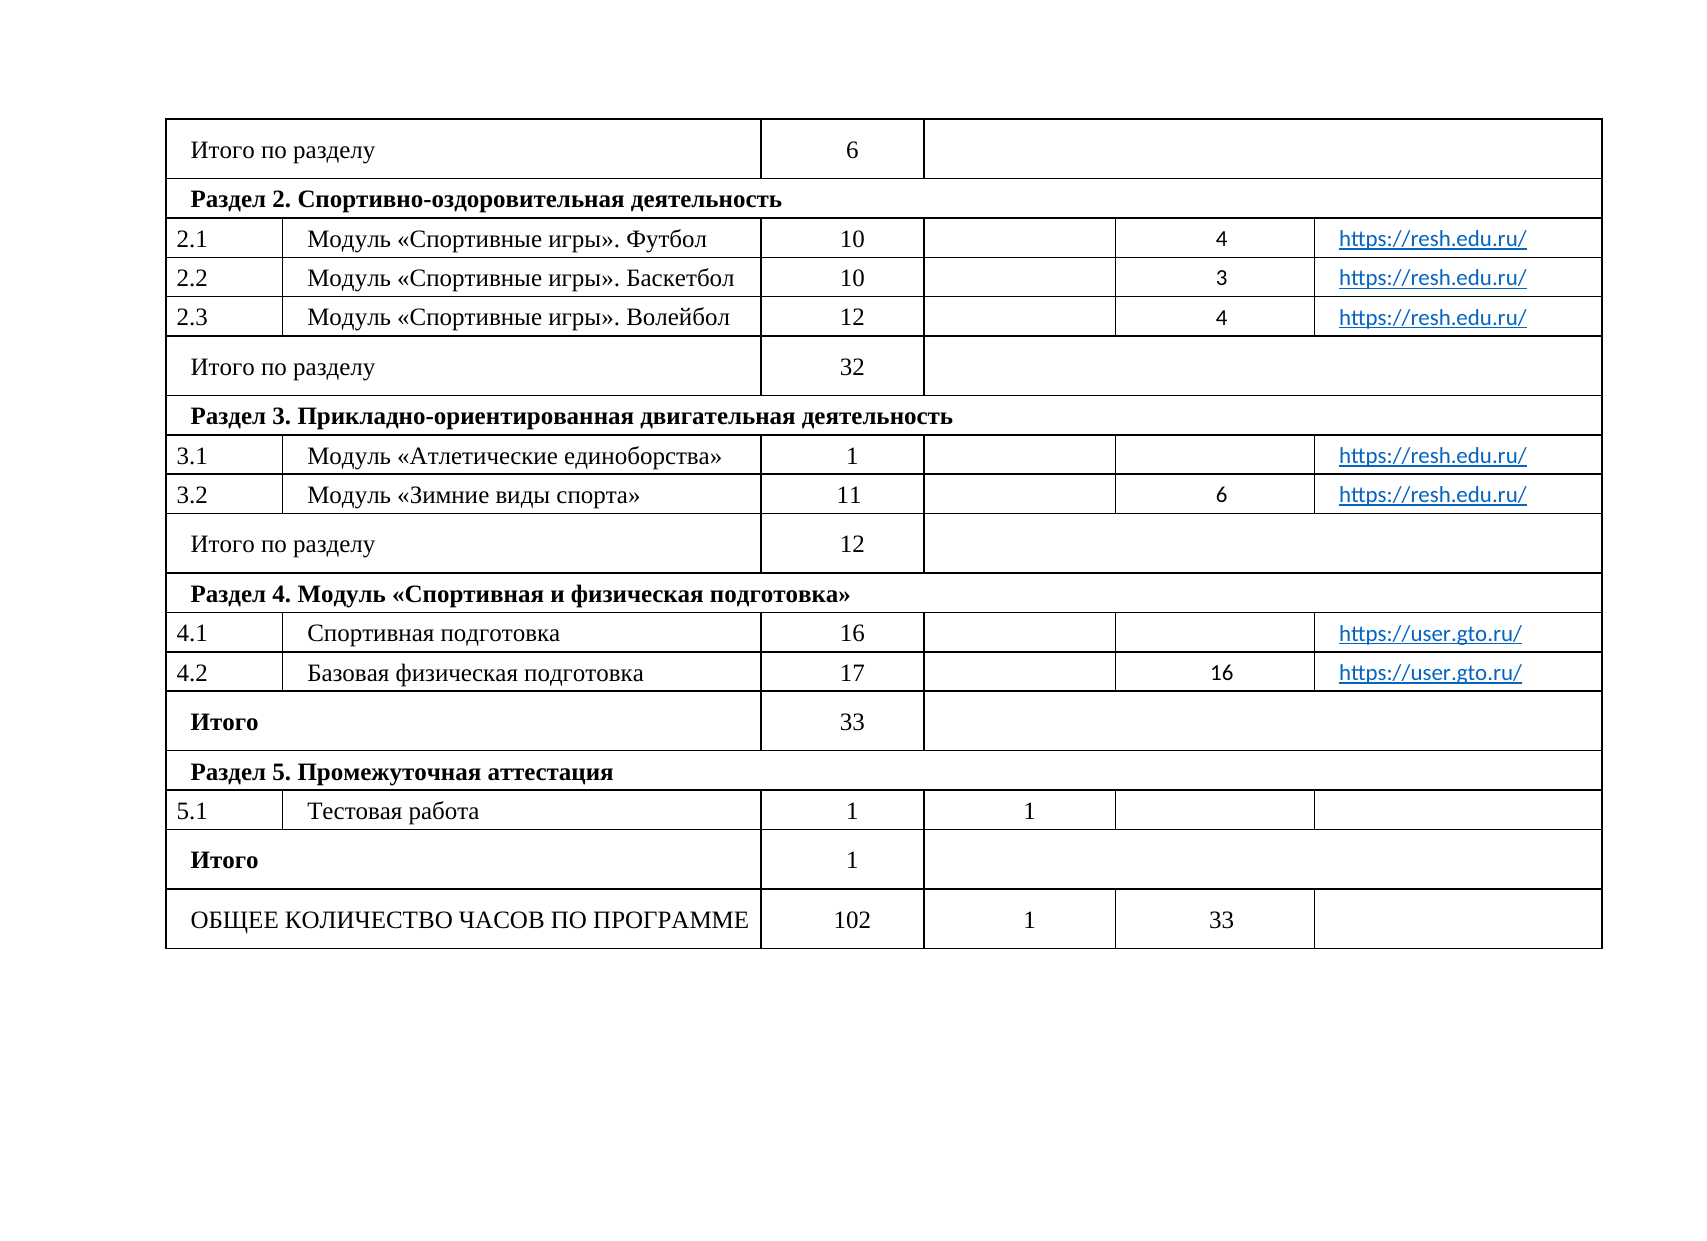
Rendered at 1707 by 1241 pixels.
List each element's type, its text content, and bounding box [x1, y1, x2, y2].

table_cell 3.2 [167, 475, 282, 513]
table_cell Раздел 5. Промежуточная аттестация [167, 751, 1601, 789]
table_cell Модуль «Спортивные игры». Футбол [283, 219, 760, 256]
table_cell Тестовая работа [283, 791, 760, 828]
table_cell Модуль «Спортивные игры». Волейбол [283, 297, 760, 335]
table_cell 1 [762, 791, 923, 828]
table_cell 6 [1116, 475, 1314, 513]
table_cell [925, 219, 1115, 256]
table_cell Итого по разделу [167, 337, 760, 394]
table_cell https://resh.edu.ru/ [1315, 436, 1601, 473]
table_cell [1315, 791, 1601, 828]
table_cell 33 [762, 692, 923, 750]
table_cell [925, 258, 1115, 296]
table_cell Раздел 3. Прикладно-ориентированная двигательная деятельность [167, 396, 1601, 434]
table_cell https://resh.edu.ru/ [1315, 475, 1601, 513]
table_cell 12 [762, 514, 923, 572]
table_cell 32 [762, 337, 923, 394]
table_cell 33 [1116, 890, 1314, 947]
table_cell ОБЩЕЕ КОЛИЧЕСТВО ЧАСОВ ПО ПРОГРАММЕ [167, 890, 760, 947]
table_cell [925, 613, 1115, 651]
table_cell Итого [167, 692, 760, 750]
table_cell 16 [1116, 653, 1314, 690]
table_cell [925, 337, 1601, 394]
table_cell https://resh.edu.ru/ [1315, 297, 1601, 335]
table_cell Итого по разделу [167, 514, 760, 572]
table_cell [1116, 436, 1314, 473]
table_cell https://resh.edu.ru/ [1315, 219, 1601, 256]
table_cell [1315, 890, 1601, 947]
table_cell 4 [1116, 219, 1314, 256]
table_cell 10 [762, 258, 923, 296]
table_cell Итого по разделу [167, 120, 760, 178]
table_cell [925, 475, 1115, 513]
table_cell 1 [762, 830, 923, 888]
table_cell Базовая физическая подготовка [283, 653, 760, 690]
table_cell Раздел 2. Спортивно-оздоровительная деятельность [167, 179, 1601, 217]
table_cell Спортивная подготовка [283, 613, 760, 651]
table_cell [925, 436, 1115, 473]
table_cell https://user.gto.ru/ [1315, 653, 1601, 690]
table_cell 2.2 [167, 258, 282, 296]
table_cell 16 [762, 613, 923, 651]
table_cell Итого [167, 830, 760, 888]
table_cell https://resh.edu.ru/ [1315, 258, 1601, 296]
table_cell [925, 120, 1601, 178]
table_cell 2.3 [167, 297, 282, 335]
table_cell [925, 514, 1601, 572]
table_cell Модуль «Атлетические единоборства» [283, 436, 760, 473]
table_cell 1 [925, 890, 1115, 947]
table_cell 4.2 [167, 653, 282, 690]
table_cell 4 [1116, 297, 1314, 335]
table_cell 5.1 [167, 791, 282, 828]
table_cell 17 [762, 653, 923, 690]
table_cell [925, 692, 1601, 750]
table_cell 1 [762, 436, 923, 473]
table_cell Модуль «Зимние виды спорта» [283, 475, 760, 513]
table_cell Модуль «Спортивные игры». Баскетбол [283, 258, 760, 296]
table_cell [925, 297, 1115, 335]
table_cell 4.1 [167, 613, 282, 651]
table_cell 3 [1116, 258, 1314, 296]
table_cell 3.1 [167, 436, 282, 473]
table_cell 11 [762, 475, 923, 513]
table_cell [1116, 613, 1314, 651]
table_cell [925, 830, 1601, 888]
table_cell https://user.gto.ru/ [1315, 613, 1601, 651]
table_cell [1116, 791, 1314, 828]
table_cell 2.1 [167, 219, 282, 256]
table_cell 10 [762, 219, 923, 256]
table_cell Раздел 4. Модуль «Спортивная и физическая подготовка» [167, 574, 1601, 612]
table_cell 102 [762, 890, 923, 947]
table_cell [925, 653, 1115, 690]
table_cell 1 [925, 791, 1115, 828]
table_cell 12 [762, 297, 923, 335]
table_cell 6 [762, 120, 923, 178]
